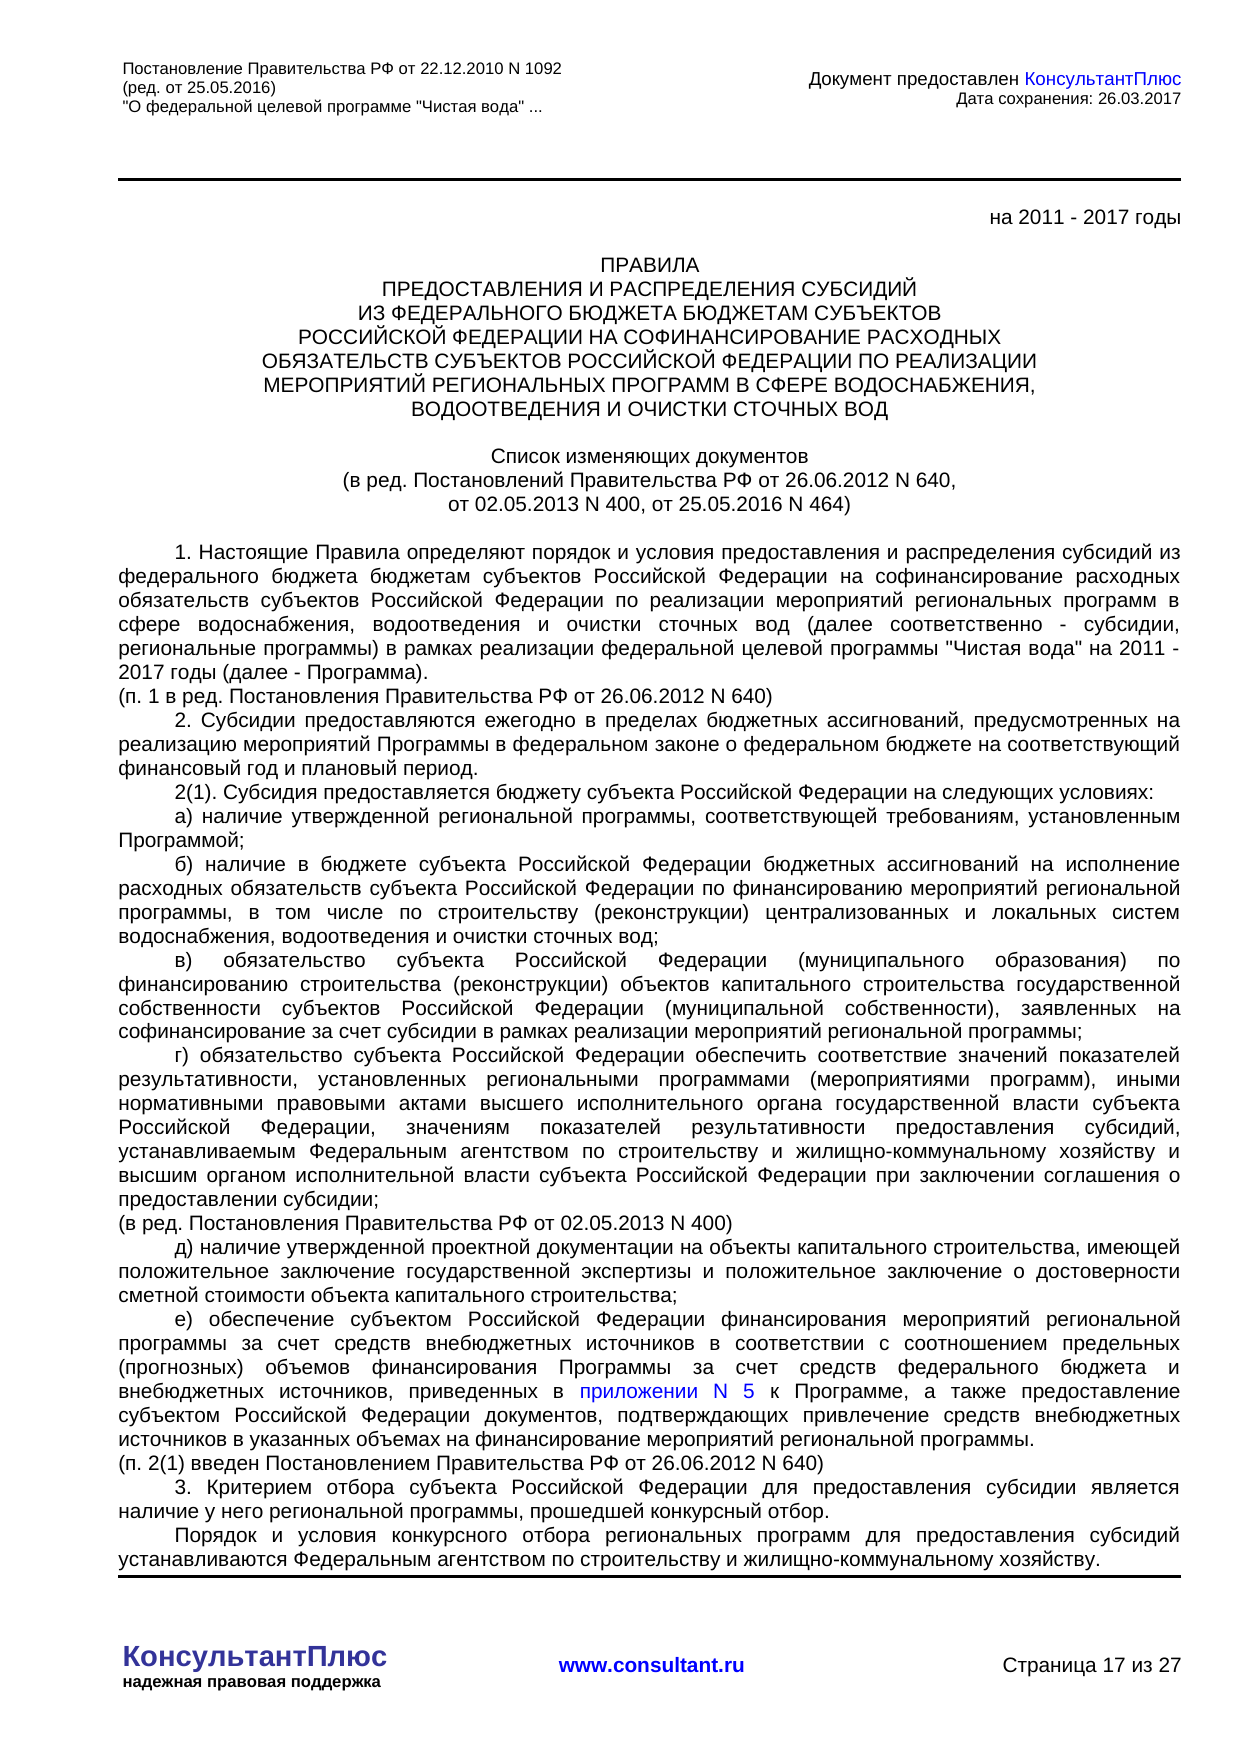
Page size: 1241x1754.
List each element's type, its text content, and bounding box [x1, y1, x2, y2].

text ПРАВИЛА [118, 253, 1181, 277]
text 2. Субсидии предоставляются ежегодно в пределах бюджетных ассигнований, предусмотренных на реализацию мероприятий Программы в федеральном законе о федеральном бюджете на соответствующий финансовый год и плановый период. [118, 708, 1181, 780]
text ИЗ ФЕДЕРАЛЬНОГО БЮДЖЕТА БЮДЖЕТАМ СУБЪЕКТОВ [118, 301, 1181, 324]
text РОССИЙСКОЙ ФЕДЕРАЦИИ НА СОФИНАНСИРОВАНИЕ РАСХОДНЫХ [118, 324, 1181, 348]
text МЕРОПРИЯТИЙ РЕГИОНАЛЬНЫХ ПРОГРАММ В СФЕРЕ ВОДОСНАБЖЕНИЯ, [118, 372, 1181, 396]
text Порядок и условия конкурсного отбора региональных программ для предоставления субсидий устанавливаются Федеральным агентством по строительству и жилищно-коммунальному хозяйству. [118, 1522, 1181, 1570]
text (в ред. Постановления Правительства РФ от 02.05.2013 N 400) [118, 1211, 1181, 1235]
text е) обеспечение субъектом Российской Федерации финансирования мероприятий региональной программы за счет средств внебюджетных источников в соответствии с соотношением предельных (прогнозных) объемов финансирования Программы за счет средств федерального бюджета и внебюджетных источников, приведенных в приложении N 5 к Программе, а также предоставление субъектом Российской Федерации документов, подтверждающих привлечение средств внебюджетных источников в указанных объемах на финансирование мероприятий региональной программы. [118, 1307, 1181, 1451]
text 3. Критерием отбора субъекта Российской Федерации для предоставления субсидии является наличие у него региональной программы, прошедшей конкурсный отбор. [118, 1474, 1181, 1522]
text ВОДООТВЕДЕНИЯ И ОЧИСТКИ СТОЧНЫХ ВОД [118, 396, 1181, 420]
text от 02.05.2013 N 400, от 25.05.2016 N 464) [118, 492, 1181, 516]
text (п. 1 в ред. Постановления Правительства РФ от 26.06.2012 N 640) [118, 684, 1181, 708]
text а) наличие утвержденной региональной программы, соответствующей требованиям, установленным Программой; [118, 804, 1181, 852]
text на 2011 - 2017 годы [118, 205, 1181, 229]
text в) обязательство субъекта Российской Федерации (муниципального образования) по финансированию строительства (реконструкции) объектов капитального строительства государственной собственности субъектов Российской Федерации (муниципальной собственности), заявленных на софинансирование за счет субсидии в рамках реализации мероприятий региональной программы; [118, 947, 1181, 1043]
text 2(1). Субсидия предоставляется бюджету субъекта Российской Федерации на следующих условиях: [118, 780, 1181, 804]
text (п. 2(1) введен Постановлением Правительства РФ от 26.06.2012 N 640) [118, 1451, 1181, 1474]
text б) наличие в бюджете субъекта Российской Федерации бюджетных ассигнований на исполнение расходных обязательств субъекта Российской Федерации по финансированию мероприятий региональной программы, в том числе по строительству (реконструкции) централизованных и локальных систем водоснабжения, водоотведения и очистки сточных вод; [118, 852, 1181, 947]
text г) обязательство субъекта Российской Федерации обеспечить соответствие значений показателей результативности, установленных региональными программами (мероприятиями программ), иными нормативными правовыми актами высшего исполнительного органа государственной власти субъекта Российской Федерации, значениям показателей результативности предоставления субсидий, устанавливаемым Федеральным агентством по строительству и жилищно-коммунальному хозяйству и высшим органом исполнительной власти субъекта Российской Федерации при заключении соглашения о предоставлении субсидии; [118, 1043, 1181, 1211]
text 1. Настоящие Правила определяют порядок и условия предоставления и распределения субсидий из федерального бюджета бюджетам субъектов Российской Федерации на софинансирование расходных обязательств субъектов Российской Федерации по реализации мероприятий региональных программ в сфере водоснабжения, водоотведения и очистки сточных вод (далее соответственно - субсидии, региональные программы) в рамках реализации федеральной целевой программы "Чистая вода" на 2011 - 2017 годы (далее - Программа). [118, 540, 1181, 684]
text (в ред. Постановлений Правительства РФ от 26.06.2012 N 640, [118, 468, 1181, 492]
text ПРЕДОСТАВЛЕНИЯ И РАСПРЕДЕЛЕНИЯ СУБСИДИЙ [118, 277, 1181, 301]
text Список изменяющих документов [118, 444, 1181, 468]
text д) наличие утвержденной проектной документации на объекты капитального строительства, имеющей положительное заключение государственной экспертизы и положительное заключение о достоверности сметной стоимости объекта капитального строительства; [118, 1235, 1181, 1307]
text ОБЯЗАТЕЛЬСТВ СУБЪЕКТОВ РОССИЙСКОЙ ФЕДЕРАЦИИ ПО РЕАЛИЗАЦИИ [118, 348, 1181, 372]
